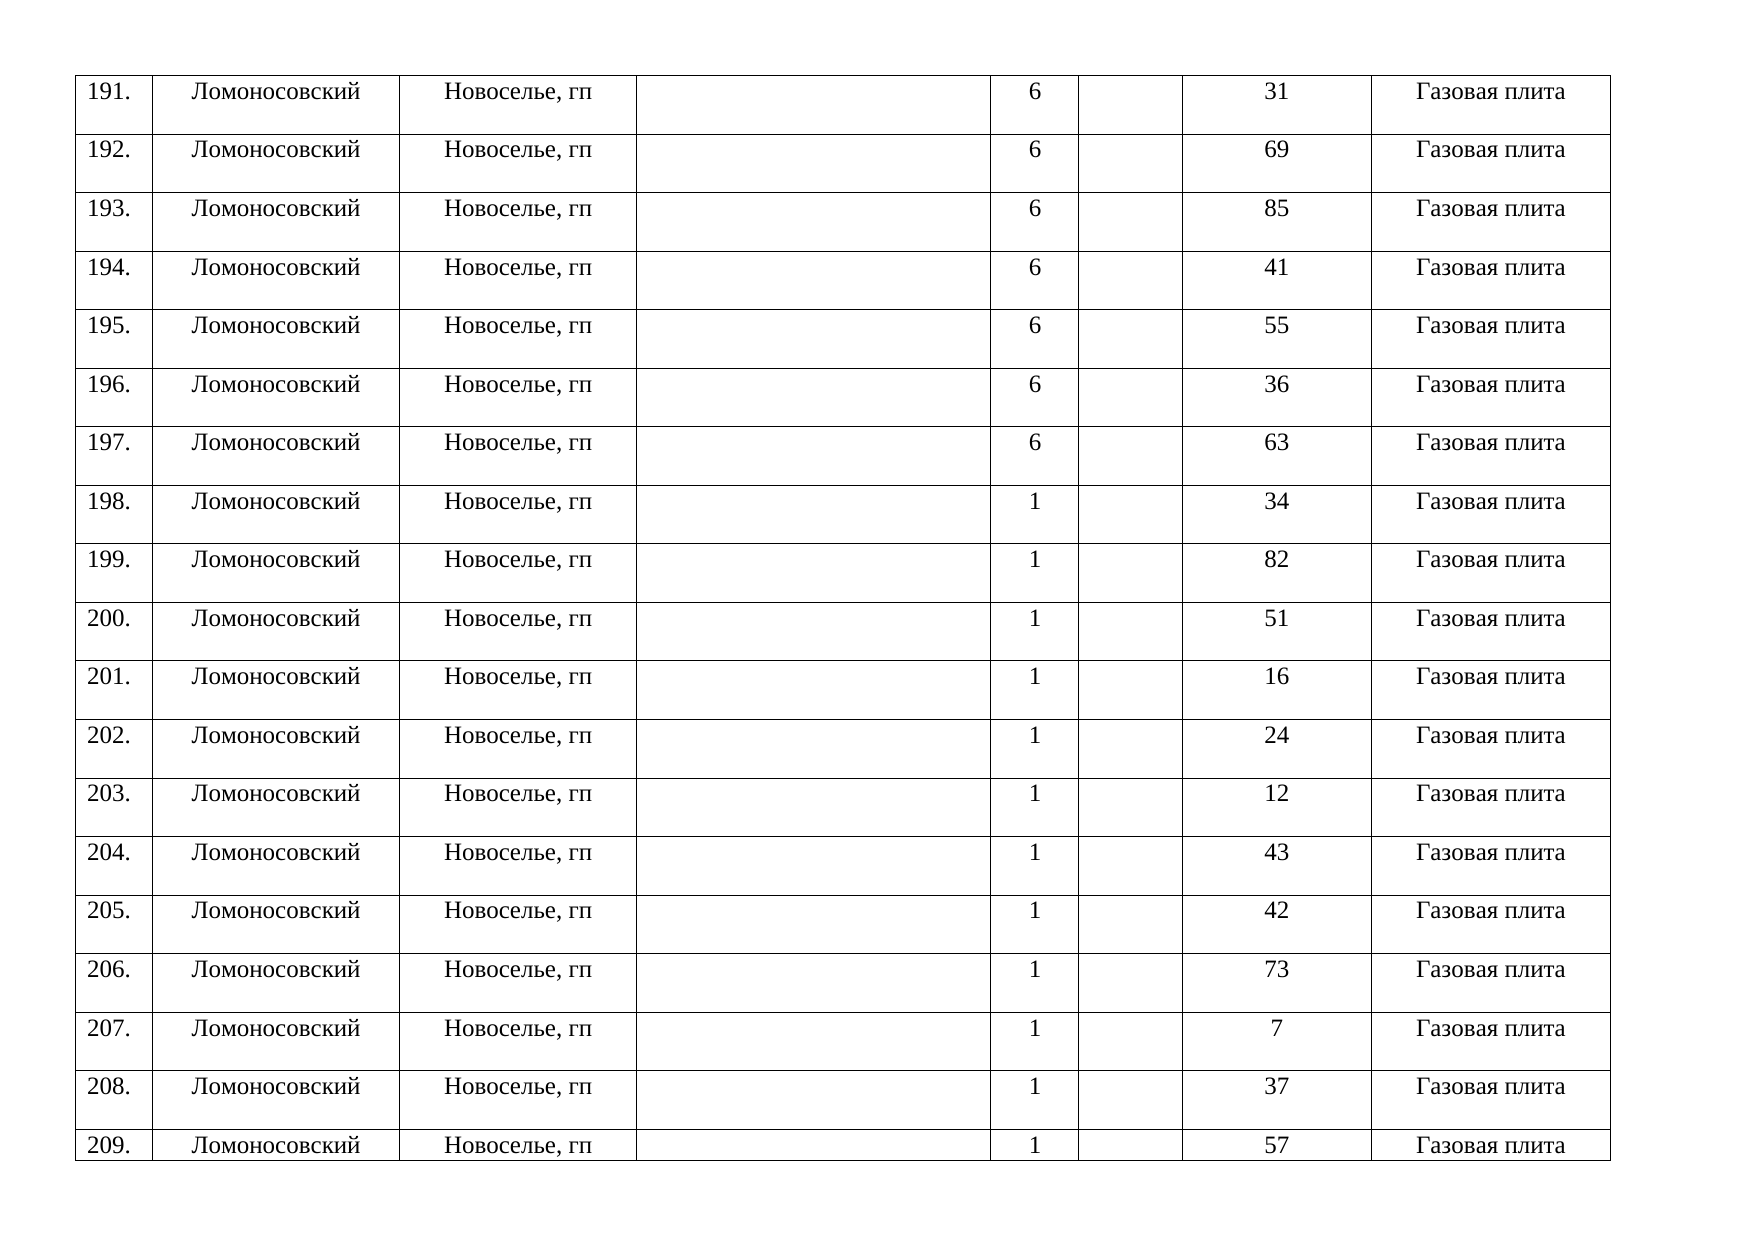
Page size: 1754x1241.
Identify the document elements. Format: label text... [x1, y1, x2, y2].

table_cell Новоселье, гп [400, 544, 636, 602]
table_cell Новоселье, гп [400, 252, 636, 309]
table_cell 24 [1183, 720, 1371, 777]
table_cell Газовая плита [1372, 369, 1610, 426]
table_cell 16 [1183, 661, 1371, 719]
table_cell 12 [1183, 779, 1371, 836]
table_cell Газовая плита [1372, 779, 1610, 836]
table_cell 1 [991, 1013, 1078, 1070]
table_cell 36 [1183, 369, 1371, 426]
table_cell [1079, 544, 1182, 602]
table_cell Газовая плита [1372, 135, 1610, 192]
table_cell [76, 720, 152, 777]
table_cell 55 [1183, 310, 1371, 368]
table_cell [1079, 603, 1182, 660]
table_cell Ломоносовский [153, 1130, 399, 1160]
table_cell Новоселье, гп [400, 779, 636, 836]
table_cell [637, 896, 990, 953]
table_cell [76, 135, 152, 192]
table_cell [76, 544, 152, 602]
table_cell Газовая плита [1372, 603, 1610, 660]
table_cell Ломоносовский [153, 135, 399, 192]
table_cell 34 [1183, 486, 1371, 543]
table_cell 1 [991, 1071, 1078, 1129]
table_cell [76, 896, 152, 953]
table_cell [76, 310, 152, 368]
table_cell [637, 369, 990, 426]
table_cell [1079, 896, 1182, 953]
table_cell 6 [991, 193, 1078, 251]
table_cell [1079, 720, 1182, 777]
table_cell [76, 954, 152, 1012]
table_cell [1079, 76, 1182, 133]
table_cell [76, 837, 152, 894]
table_cell [76, 661, 152, 719]
table_cell [1079, 486, 1182, 543]
table_cell [1079, 193, 1182, 251]
table_cell Газовая плита [1372, 1130, 1610, 1160]
table_cell Ломоносовский [153, 720, 399, 777]
table_cell Новоселье, гп [400, 427, 636, 485]
table_cell Новоселье, гп [400, 1013, 636, 1070]
table_cell [637, 603, 990, 660]
table_cell Ломоносовский [153, 779, 399, 836]
table_cell [76, 193, 152, 251]
table_cell Газовая плита [1372, 837, 1610, 894]
table_cell Ломоносовский [153, 1013, 399, 1070]
table_cell Ломоносовский [153, 486, 399, 543]
table_cell Газовая плита [1372, 661, 1610, 719]
table_cell Ломоносовский [153, 837, 399, 894]
table_cell [1079, 661, 1182, 719]
table_cell [637, 135, 990, 192]
table_cell [76, 486, 152, 543]
table_cell 1 [991, 1130, 1078, 1160]
table_cell [76, 427, 152, 485]
table_cell Новоселье, гп [400, 661, 636, 719]
table_cell [76, 779, 152, 836]
table_cell [1079, 1071, 1182, 1129]
table_cell 73 [1183, 954, 1371, 1012]
table_cell [1079, 135, 1182, 192]
table_cell 57 [1183, 1130, 1371, 1160]
table_cell 1 [991, 603, 1078, 660]
table_cell Газовая плита [1372, 1013, 1610, 1070]
table_cell Новоселье, гп [400, 603, 636, 660]
table_cell 1 [991, 954, 1078, 1012]
table_cell 42 [1183, 896, 1371, 953]
table_cell 82 [1183, 544, 1371, 602]
table_cell Газовая плита [1372, 896, 1610, 953]
table_cell [637, 310, 990, 368]
table_cell 63 [1183, 427, 1371, 485]
table_cell 6 [991, 427, 1078, 485]
table_cell Новоселье, гп [400, 486, 636, 543]
table_cell 85 [1183, 193, 1371, 251]
table_cell Ломоносовский [153, 544, 399, 602]
table_cell Газовая плита [1372, 76, 1610, 133]
table_cell Ломоносовский [153, 76, 399, 133]
table_cell Ломоносовский [153, 896, 399, 953]
table_cell [76, 1071, 152, 1129]
table_cell 1 [991, 720, 1078, 777]
table_cell 6 [991, 252, 1078, 309]
table_cell [1079, 1013, 1182, 1070]
table_cell Ломоносовский [153, 661, 399, 719]
table_cell 1 [991, 837, 1078, 894]
table_cell [76, 369, 152, 426]
table_cell Газовая плита [1372, 310, 1610, 368]
table_cell Газовая плита [1372, 486, 1610, 543]
table_cell Газовая плита [1372, 544, 1610, 602]
table_cell [637, 544, 990, 602]
table_cell Ломоносовский [153, 310, 399, 368]
table_cell [76, 252, 152, 309]
table_cell Газовая плита [1372, 252, 1610, 309]
table_cell 1 [991, 896, 1078, 953]
table_cell Новоселье, гп [400, 135, 636, 192]
table_cell 6 [991, 310, 1078, 368]
table_cell Газовая плита [1372, 720, 1610, 777]
table_cell [76, 603, 152, 660]
table_cell [637, 954, 990, 1012]
table_cell 43 [1183, 837, 1371, 894]
table_cell Газовая плита [1372, 427, 1610, 485]
table_cell Газовая плита [1372, 1071, 1610, 1129]
table_cell Новоселье, гп [400, 193, 636, 251]
table_cell 1 [991, 544, 1078, 602]
table_cell [637, 427, 990, 485]
table_cell 69 [1183, 135, 1371, 192]
table_cell 7 [1183, 1013, 1371, 1070]
table_cell 37 [1183, 1071, 1371, 1129]
table_cell 6 [991, 76, 1078, 133]
table_cell Ломоносовский [153, 193, 399, 251]
table_cell [1079, 310, 1182, 368]
table_cell [1079, 369, 1182, 426]
table_cell [1079, 252, 1182, 309]
table_cell [76, 1013, 152, 1070]
table_cell [637, 720, 990, 777]
table_cell [637, 1071, 990, 1129]
table_cell Ломоносовский [153, 1071, 399, 1129]
table_cell [76, 76, 152, 133]
table_cell [637, 486, 990, 543]
table_cell 1 [991, 779, 1078, 836]
table_cell [637, 837, 990, 894]
table_cell Новоселье, гп [400, 76, 636, 133]
table_cell Новоселье, гп [400, 310, 636, 368]
table_cell [637, 1130, 990, 1160]
table_cell 1 [991, 486, 1078, 543]
table_cell [637, 779, 990, 836]
table_cell [637, 76, 990, 133]
table_cell [637, 193, 990, 251]
table_cell Ломоносовский [153, 954, 399, 1012]
table_cell [637, 1013, 990, 1070]
table_cell Ломоносовский [153, 603, 399, 660]
table_cell 41 [1183, 252, 1371, 309]
table_cell Ломоносовский [153, 427, 399, 485]
table_cell [1079, 837, 1182, 894]
table_cell Ломоносовский [153, 252, 399, 309]
table_cell [1079, 779, 1182, 836]
table_cell [76, 1130, 152, 1160]
table_cell 51 [1183, 603, 1371, 660]
table_cell Ломоносовский [153, 369, 399, 426]
table_cell [637, 252, 990, 309]
table_cell Газовая плита [1372, 954, 1610, 1012]
table_cell Новоселье, гп [400, 896, 636, 953]
table_cell Газовая плита [1372, 193, 1610, 251]
table_cell 6 [991, 135, 1078, 192]
table_cell 31 [1183, 76, 1371, 133]
table_cell Новоселье, гп [400, 1071, 636, 1129]
table_cell Новоселье, гп [400, 1130, 636, 1160]
table_cell 6 [991, 369, 1078, 426]
table_cell [637, 661, 990, 719]
table_cell Новоселье, гп [400, 720, 636, 777]
table_cell [1079, 427, 1182, 485]
table_cell [1079, 954, 1182, 1012]
table_cell Новоселье, гп [400, 837, 636, 894]
table_cell Новоселье, гп [400, 369, 636, 426]
table_cell Новоселье, гп [400, 954, 636, 1012]
table_cell [1079, 1130, 1182, 1160]
table_cell 1 [991, 661, 1078, 719]
